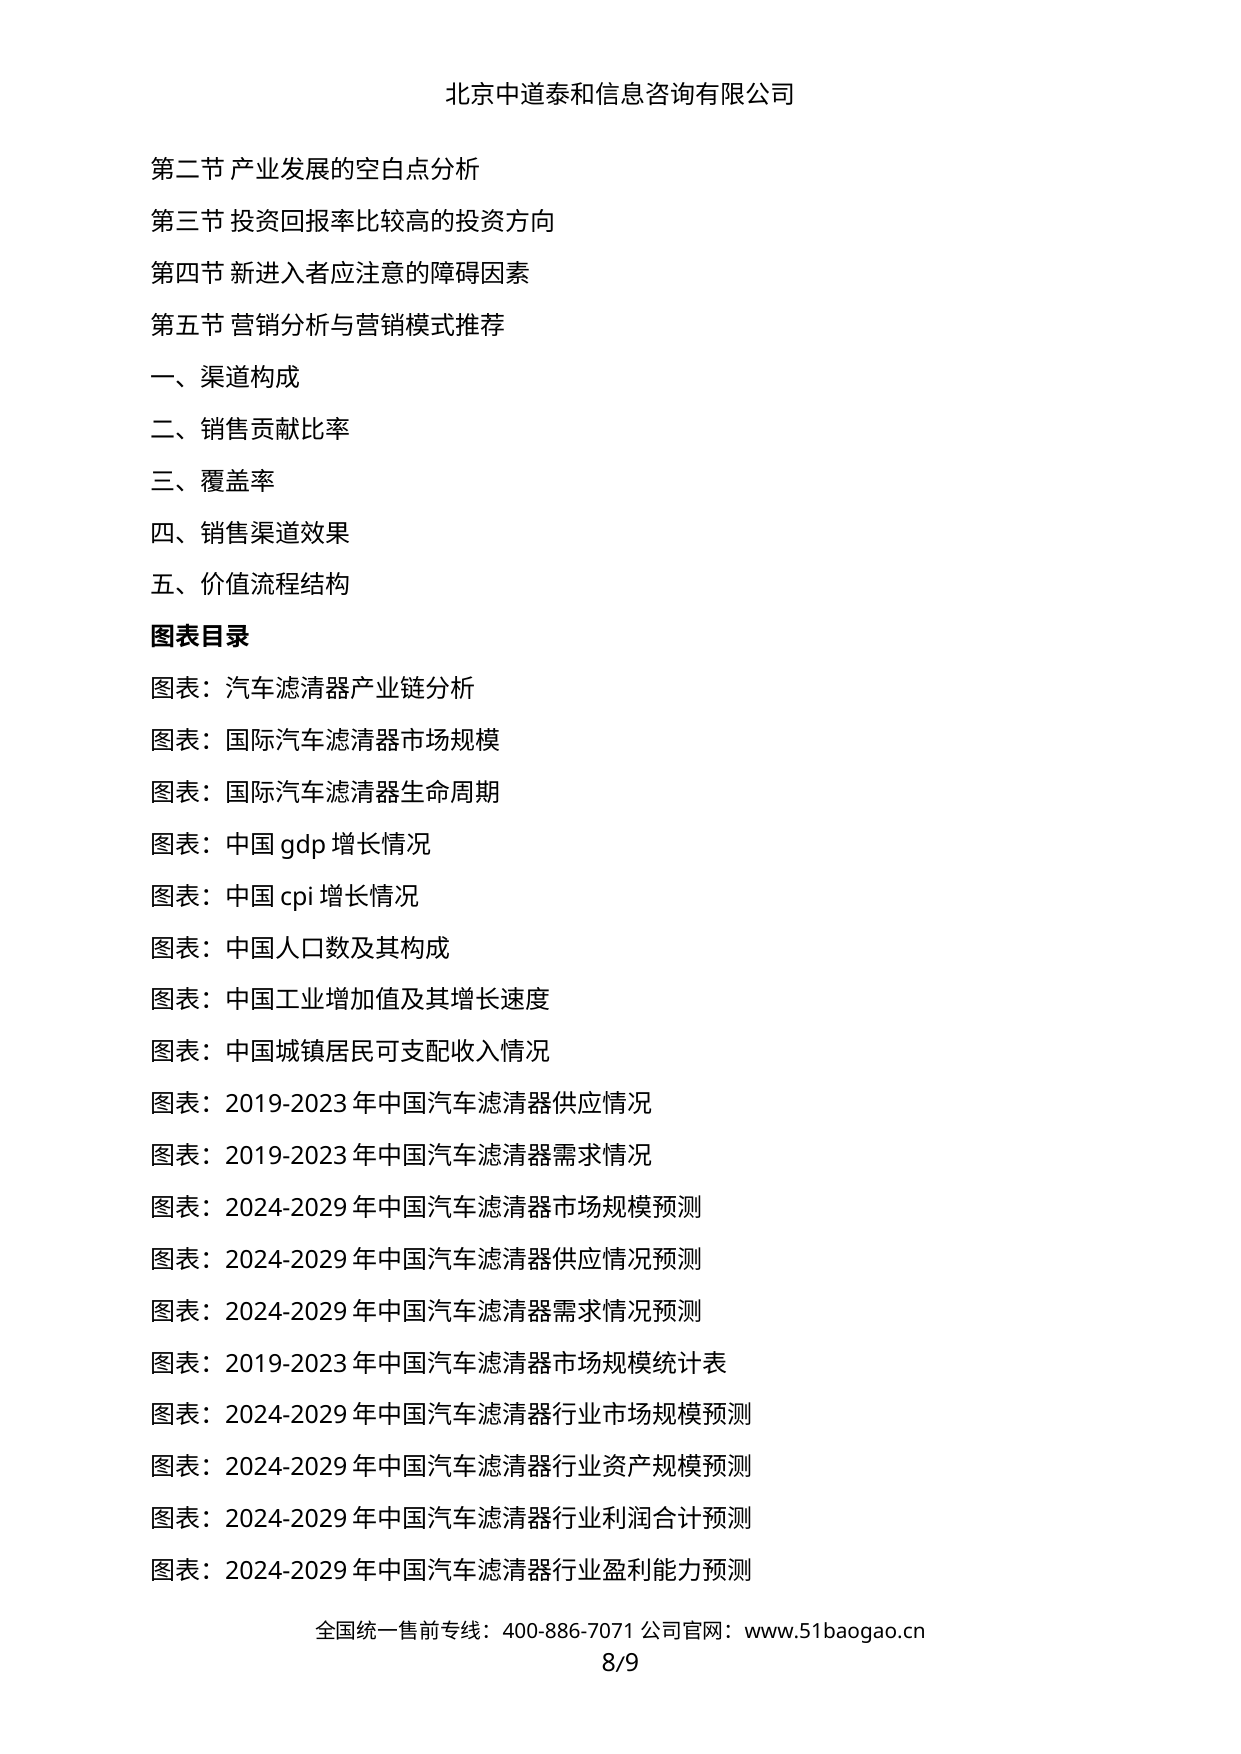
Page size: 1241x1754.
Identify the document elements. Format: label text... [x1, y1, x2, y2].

text 第三节 投资回报率比较高的投资方向 [150, 202, 1090, 238]
text 图表：中国人口数及其构成 [150, 928, 1090, 964]
text 二、销售贡献比率 [150, 409, 1090, 446]
text 图表目录 [150, 617, 1090, 653]
text 图表：2019-2023年中国汽车滤清器市场规模统计表 [150, 1343, 1090, 1379]
text 图表：国际汽车滤清器市场规模 [150, 721, 1090, 757]
text 一、渠道构成 [150, 357, 1090, 394]
text 图表：2024-2029年中国汽车滤清器供应情况预测 [150, 1239, 1090, 1276]
text 图表：中国工业增加值及其增长速度 [150, 980, 1090, 1016]
text 图表：中国cpi增长情况 [150, 876, 1090, 912]
text 第五节 营销分析与营销模式推荐 [150, 306, 1090, 342]
text 图表：中国gdp增长情况 [150, 824, 1090, 861]
text 图表：2024-2029年中国汽车滤清器需求情况预测 [150, 1291, 1090, 1327]
text 图表：2024-2029年中国汽车滤清器市场规模预测 [150, 1187, 1090, 1224]
text 图表：汽车滤清器产业链分析 [150, 669, 1090, 705]
text 图表：中国城镇居民可支配收入情况 [150, 1032, 1090, 1068]
text 三、覆盖率 [150, 461, 1090, 497]
text 图表：2024-2029年中国汽车滤清器行业盈利能力预测 [150, 1551, 1090, 1587]
text 第四节 新进入者应注意的障碍因素 [150, 254, 1090, 290]
text 图表：2024-2029年中国汽车滤清器行业利润合计预测 [150, 1499, 1090, 1535]
text 四、销售渠道效果 [150, 513, 1090, 549]
text 图表：国际汽车滤清器生命周期 [150, 772, 1090, 809]
text 图表：2024-2029年中国汽车滤清器行业市场规模预测 [150, 1395, 1090, 1431]
text 五、价值流程结构 [150, 565, 1090, 601]
text 图表：2024-2029年中国汽车滤清器行业资产规模预测 [150, 1447, 1090, 1483]
text 第二节 产业发展的空白点分析 [150, 150, 1090, 186]
text 图表：2019-2023年中国汽车滤清器需求情况 [150, 1136, 1090, 1172]
text 图表：2019-2023年中国汽车滤清器供应情况 [150, 1084, 1090, 1120]
